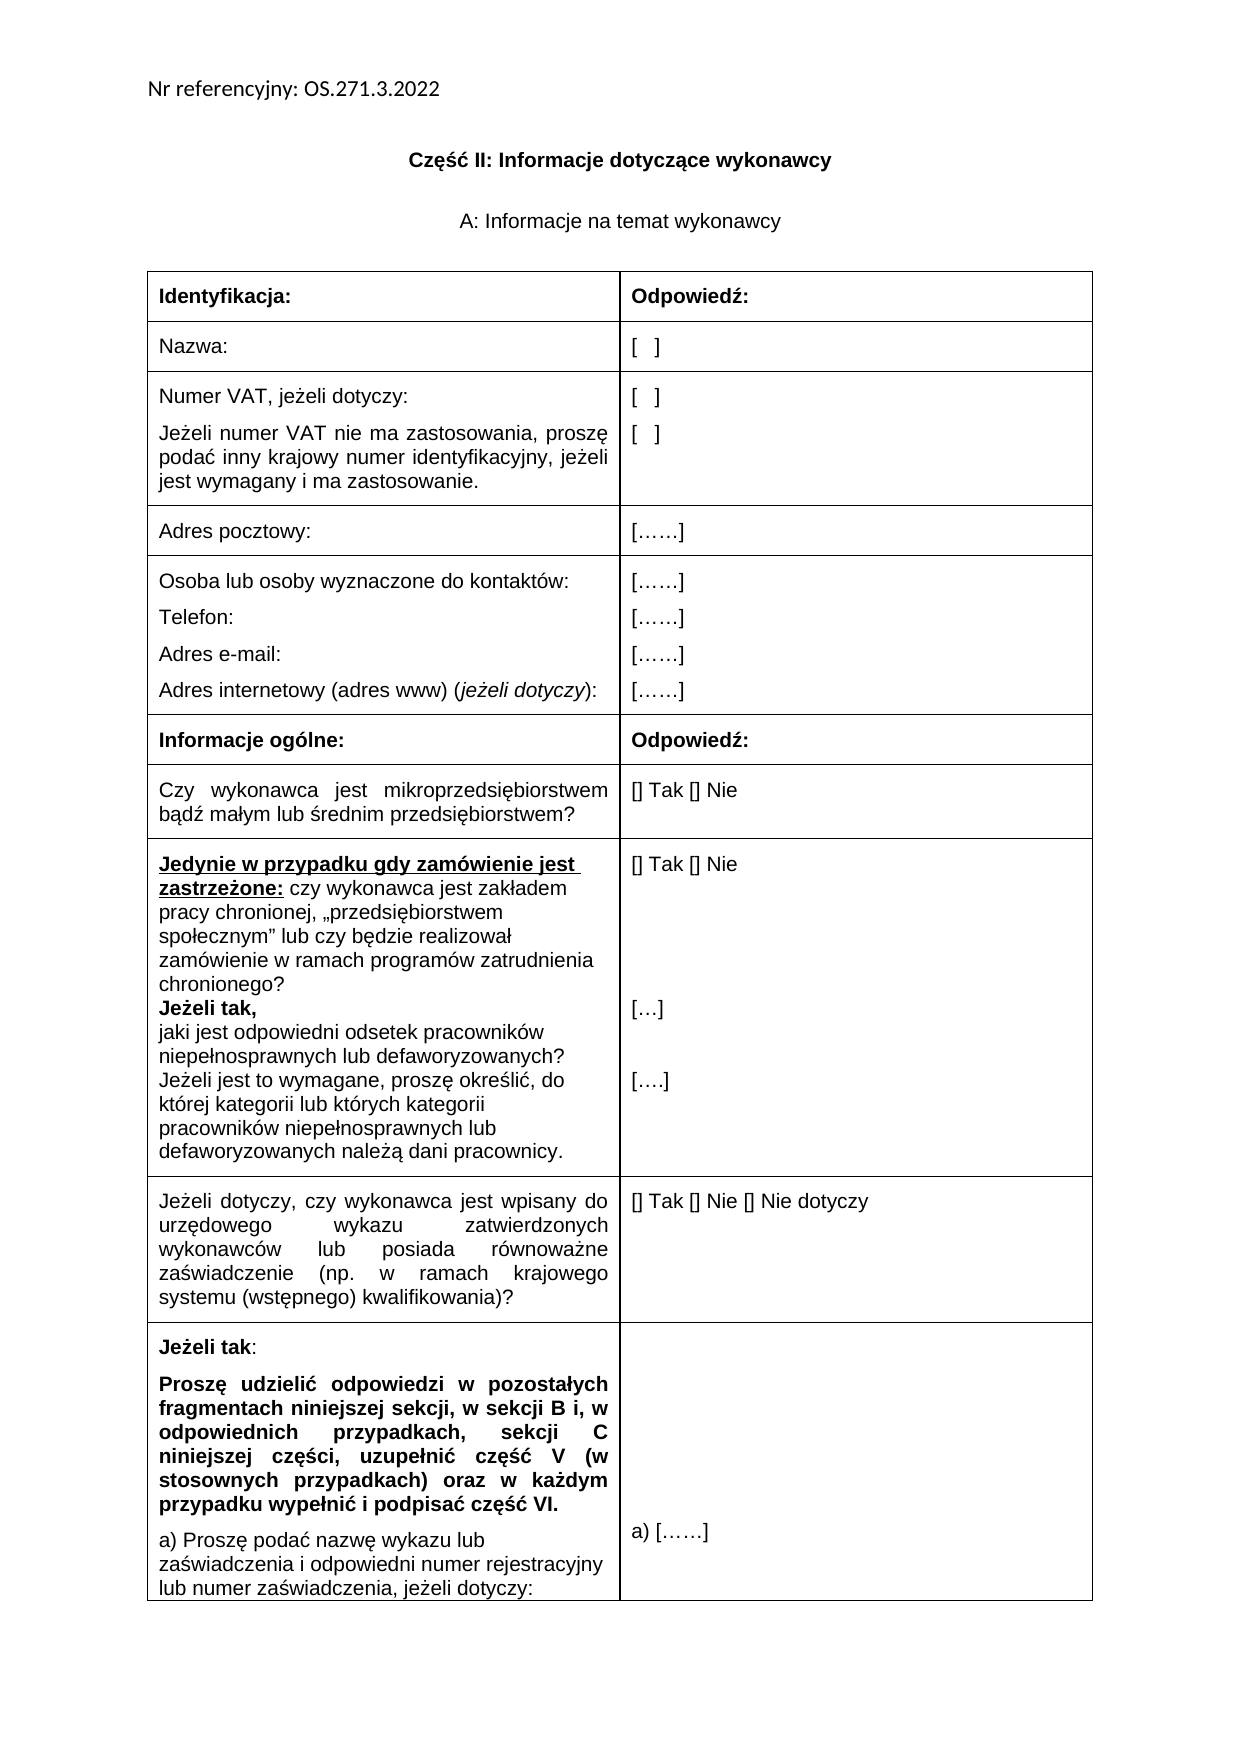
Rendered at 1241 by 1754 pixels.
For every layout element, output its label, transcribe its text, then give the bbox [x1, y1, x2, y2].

table_cell [] Tak [] Nie [621, 765, 1092, 838]
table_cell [621, 1323, 1092, 1600]
table_cell [……] [621, 506, 1092, 555]
table_cell Osoba lub osoby wyznaczone do kontaktów: Telefon: Adres e-mail: Adres internetowy (adres www) (jeżeli dotyczy): [148, 556, 619, 714]
table_cell Numer VAT, jeżeli dotyczy: Jeżeli numer VAT nie ma zastosowania, proszę podać inny krajowy numer identyfikacyjny, jeżeli jest wymagany i ma zastosowanie. [148, 372, 619, 505]
table_cell [ ] [ ] [621, 372, 1092, 505]
text A: Informacje na temat wykonawcy [148, 209, 1093, 233]
table_cell Nazwa: [148, 322, 619, 371]
table_cell [] Tak [] Nie [] Nie dotyczy [621, 1177, 1092, 1322]
table_header Odpowiedź: [621, 272, 1092, 321]
table_cell Czy wykonawca jest mikroprzedsiębiorstwem bądź małym lub średnim przedsiębiorstwem? [148, 765, 619, 838]
table_cell Adres pocztowy: [148, 506, 619, 555]
table_cell [] Tak [] Nie […] [….] [621, 839, 1092, 1176]
table_cell Odpowiedź: [621, 715, 1092, 764]
table_cell Jeżeli dotyczy, czy wykonawca jest wpisany do urzędowego wykazu zatwierdzonych wykonawców lub posiada równoważne zaświadczenie (np. w ramach krajowego systemu (wstępnego) kwalifikowania)? [148, 1177, 619, 1322]
table_cell Jedynie w przypadku gdy zamówienie jest zastrzeżone: czy wykonawca jest zakładem pracy chronionej, „przedsiębiorstwem społecznym” lub czy będzie realizował zamówienie w ramach programów zatrudnienia chronionego? Jeżeli tak, jaki jest odpowiedni odsetek pracowników niepełnosprawnych lub defaworyzowanych? Jeżeli jest to wymagane, proszę określić, do której kategorii lub których kategorii pracowników niepełnosprawnych lub defaworyzowanych należą dani pracownicy. [148, 839, 619, 1176]
table_header Identyfikacja: [148, 272, 619, 321]
table_cell [……] [……] [……] [……] [621, 556, 1092, 714]
table_cell [ ] [621, 322, 1092, 371]
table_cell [148, 1323, 619, 1600]
table_cell Informacje ogólne: [148, 715, 619, 764]
text Część II: Informacje dotyczące wykonawcy [148, 148, 1093, 172]
